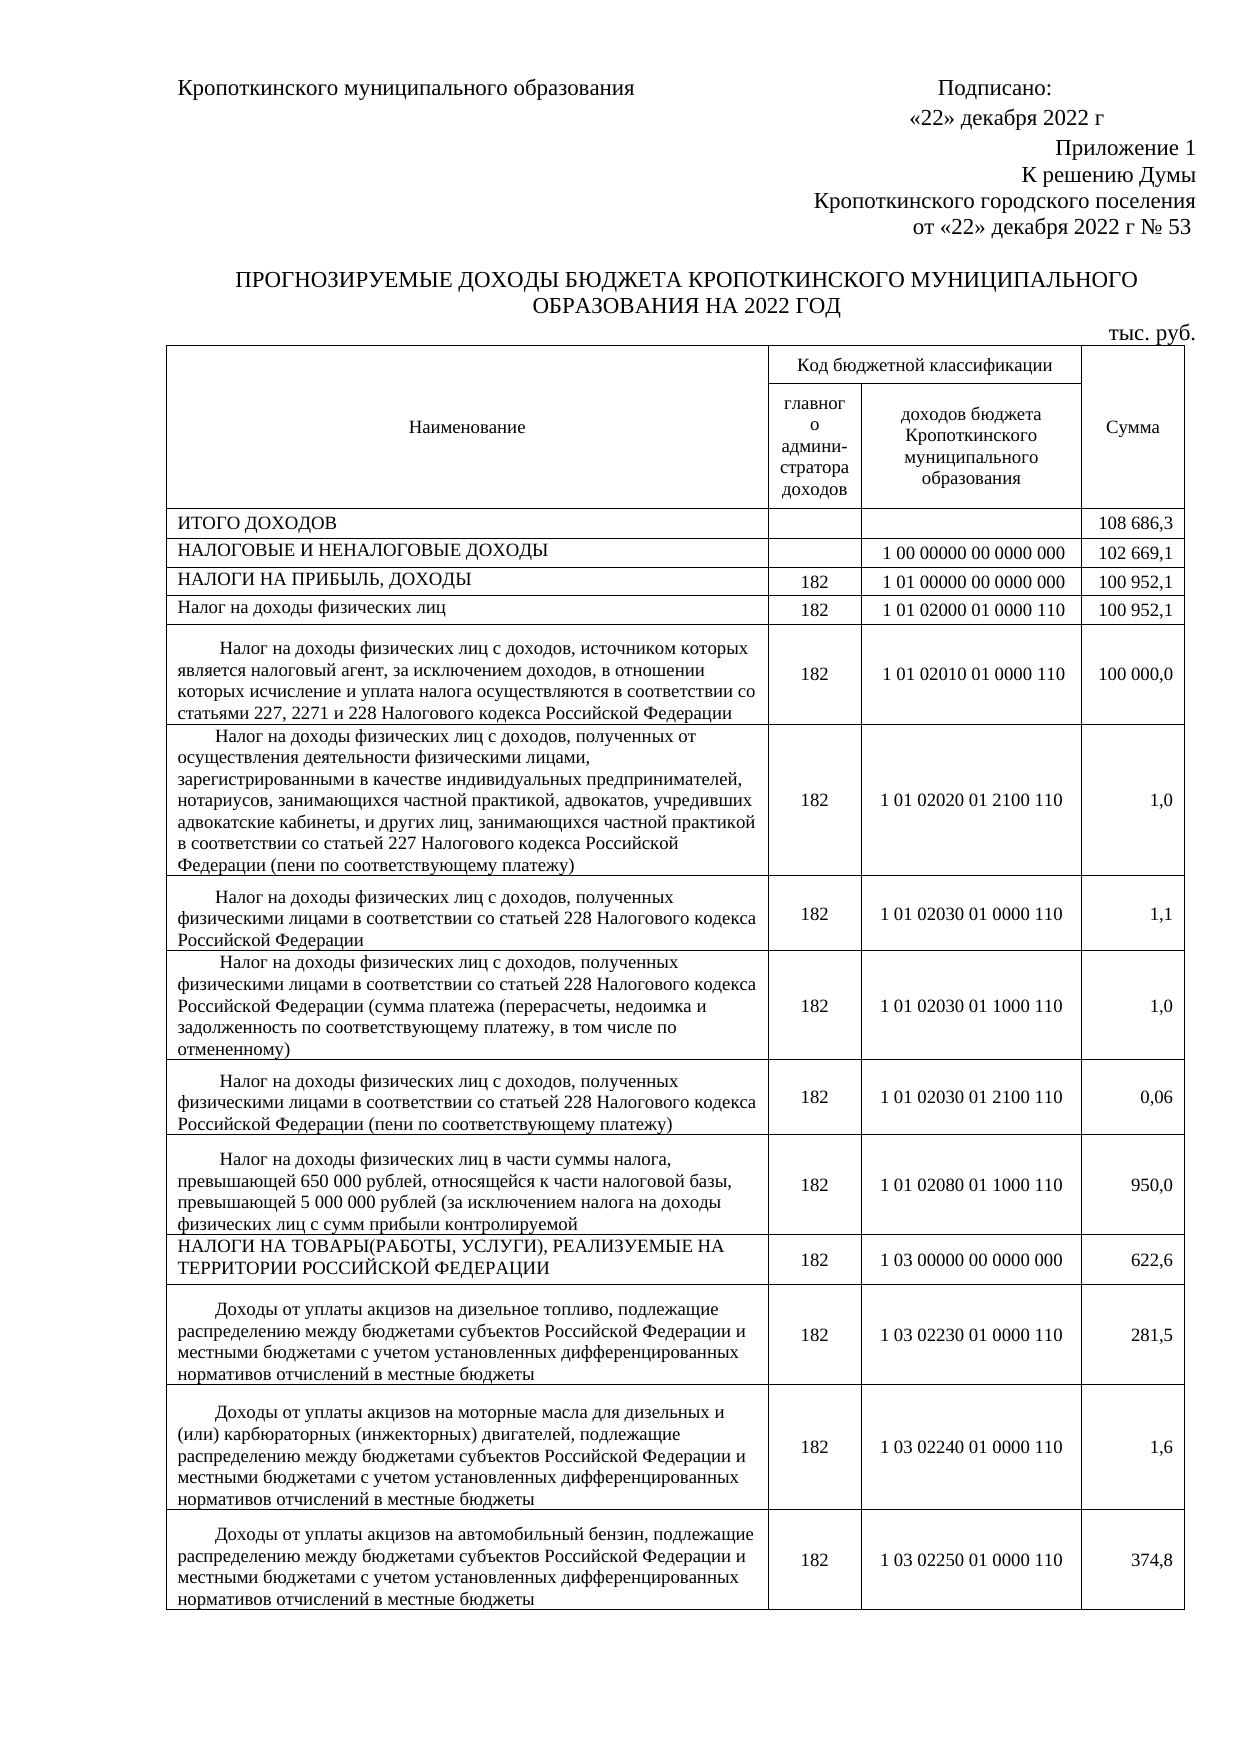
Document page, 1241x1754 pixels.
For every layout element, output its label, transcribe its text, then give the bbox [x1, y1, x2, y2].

table_cell 182 [769, 1285, 861, 1384]
table_cell 182 [769, 876, 861, 950]
table_cell 1 03 02250 01 0000 110 [862, 1510, 1081, 1609]
table_cell 182 [769, 568, 861, 595]
table_cell Налог на доходы физических лиц с доходов, полученных физическими лицами в соответствии со статьей 228 Налогового кодекса Российской Федерации (пени по соответствующему платежу) [167, 1060, 768, 1134]
table_cell 108 686,3 [1082, 509, 1184, 537]
table_cell 1 01 02000 01 0000 110 [862, 596, 1081, 623]
table_cell 1 03 02230 01 0000 110 [862, 1285, 1081, 1384]
table_cell 182 [769, 1135, 861, 1234]
table_cell [769, 539, 861, 567]
table_cell 1 03 00000 00 0000 000 [862, 1235, 1081, 1284]
table_cell 102 669,1 [1082, 539, 1184, 567]
table_cell 1,1 [1082, 876, 1184, 950]
table_cell главного админи-стратора доходов [769, 384, 861, 508]
table_cell [862, 509, 1081, 537]
table_header Сумма [1082, 346, 1184, 508]
table_cell ИТОГО ДОХОДОВ [167, 509, 768, 537]
table_cell НАЛОГОВЫЕ И НЕНАЛОГОВЫЕ ДОХОДЫ [167, 539, 768, 567]
text «22» декабря 2022 г [177, 104, 1196, 130]
table_cell 281,5 [1082, 1285, 1184, 1384]
table_cell Налог на доходы физических лиц с доходов, источником которых является налоговый агент, за исключением доходов, в отношении которых исчисление и уплата налога осуществляются в соответствии со статьями 227, 2271 и 228 Налогового кодекса Российской Федерации [167, 625, 768, 723]
text Приложение 1 [177, 134, 1196, 161]
table_cell 100 952,1 [1082, 596, 1184, 623]
table_cell 1 01 02030 01 1000 110 [862, 951, 1081, 1059]
table_cell 1 00 00000 00 0000 000 [862, 539, 1081, 567]
table_cell НАЛОГИ НА ПРИБЫЛЬ, ДОХОДЫ [167, 568, 768, 595]
table_cell 182 [769, 596, 861, 623]
text К решению Думы [177, 161, 1196, 187]
table_cell 1 01 00000 00 0000 000 [862, 568, 1081, 595]
table_cell 182 [769, 725, 861, 875]
table_cell 182 [769, 951, 861, 1059]
table_cell 1,0 [1082, 725, 1184, 875]
table_cell 1 01 02010 01 0000 110 [862, 625, 1081, 723]
table_header Наименование [167, 346, 768, 508]
table_cell 182 [769, 1510, 861, 1609]
table_cell 1 01 02030 01 2100 110 [862, 1060, 1081, 1134]
table_cell 182 [769, 1060, 861, 1134]
table_cell Налог на доходы физических лиц с доходов, полученных физическими лицами в соответствии со статьей 228 Налогового кодекса Российской Федерации [167, 876, 768, 950]
text Кропоткинского городского поселения [177, 187, 1196, 213]
table_cell 1,6 [1082, 1385, 1184, 1509]
table_cell 182 [769, 1235, 861, 1284]
table_cell НАЛОГИ НА ТОВАРЫ(РАБОТЫ, УСЛУГИ), РЕАЛИЗУЕМЫЕ НА ТЕРРИТОРИИ РОССИЙСКОЙ ФЕДЕРАЦИИ [167, 1235, 768, 1284]
table_cell Налог на доходы физических лиц [167, 596, 768, 623]
table_header Код бюджетной классификации [769, 346, 1081, 383]
text ПРОГНОЗИРУЕМЫЕ ДОХОДЫ БЮДЖЕТА КРОПОТКИНСКОГО МУНИЦИПАЛЬНОГО ОБРАЗОВАНИЯ НА 2022 ГОД [177, 266, 1196, 319]
table_cell Доходы от уплаты акцизов на моторные масла для дизельных и (или) карбюраторных (инжекторных) двигателей, подлежащие распределению между бюджетами субъектов Российской Федерации и местными бюджетами с учетом установленных дифференцированных нормативов отчислений в местные бюджеты [167, 1385, 768, 1509]
table_cell 622,6 [1082, 1235, 1184, 1284]
table_cell Доходы от уплаты акцизов на автомобильный бензин, подлежащие распределению между бюджетами субъектов Российской Федерации и местными бюджетами с учетом установленных дифференцированных нормативов отчислений в местные бюджеты [167, 1510, 768, 1609]
table_cell 1 01 02020 01 2100 110 [862, 725, 1081, 875]
table_cell доходов бюджета Кропоткинского муниципального образования [862, 384, 1081, 508]
table_cell 182 [769, 625, 861, 723]
table_cell 950,0 [1082, 1135, 1184, 1234]
table_cell 100 952,1 [1082, 568, 1184, 595]
table_cell 374,8 [1082, 1510, 1184, 1609]
table_cell Налог на доходы физических лиц в части суммы налога, превышающей 650 000 рублей, относящейся к части налоговой базы, превышающей 5 000 000 рублей (за исключением налога на доходы физических лиц с сумм прибыли контролируемой [167, 1135, 768, 1234]
table_cell 1 01 02080 01 1000 110 [862, 1135, 1081, 1234]
table_cell 1 01 02030 01 0000 110 [862, 876, 1081, 950]
text тыс. руб. [177, 319, 1196, 345]
text от «22» декабря 2022 г № 53 [177, 213, 1196, 240]
table_cell 0,06 [1082, 1060, 1184, 1134]
table_cell 1 03 02240 01 0000 110 [862, 1385, 1081, 1509]
table_cell Налог на доходы физических лиц с доходов, полученных физическими лицами в соответствии со статьей 228 Налогового кодекса Российской Федерации (сумма платежа (перерасчеты, недоимка и задолженность по соответствующему платежу, в том числе по отмененному) [167, 951, 768, 1059]
table_cell 100 000,0 [1082, 625, 1184, 723]
table_cell Доходы от уплаты акцизов на дизельное топливо, подлежащие распределению между бюджетами субъектов Российской Федерации и местными бюджетами с учетом установленных дифференцированных нормативов отчислений в местные бюджеты [167, 1285, 768, 1384]
table_cell [769, 509, 861, 537]
table_cell 1,0 [1082, 951, 1184, 1059]
text Кропоткинского муниципального образования Подписано: [177, 74, 1196, 100]
table_cell 182 [769, 1385, 861, 1509]
table_cell Налог на доходы физических лиц с доходов, полученных от осуществления деятельности физическими лицами, зарегистрированными в качестве индивидуальных предпринимателей, нотариусов, занимающихся частной практикой, адвокатов, учредивших адвокатские кабинеты, и других лиц, занимающихся частной практикой в соответствии со статьей 227 Налогового кодекса Российской Федерации (пени по соответствующему платежу) [167, 725, 768, 875]
